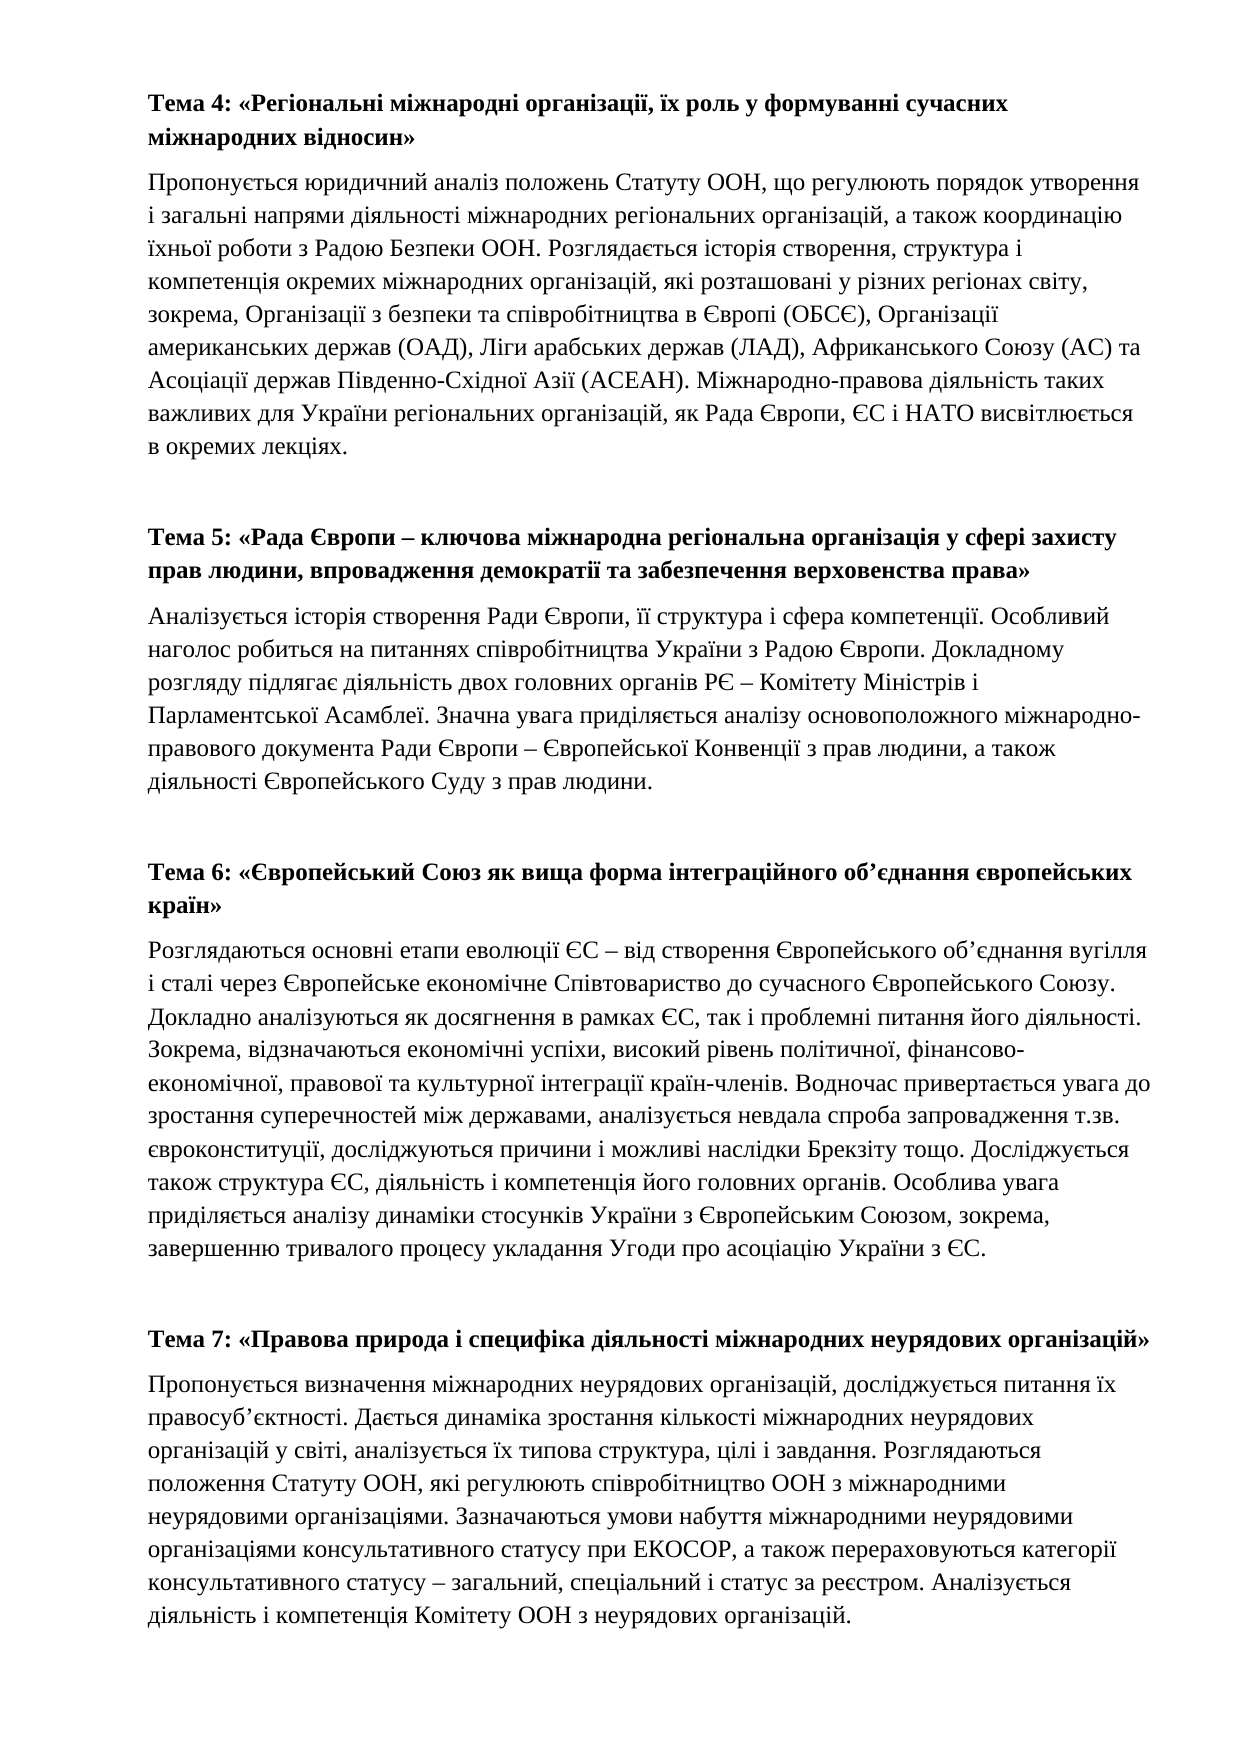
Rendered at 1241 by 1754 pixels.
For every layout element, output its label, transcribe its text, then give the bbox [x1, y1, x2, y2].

text Пропонується визначення міжнародних неурядових організацій, досліджується питання їх правосуб’єктності. Дається динаміка зростання кількості міжнародних неурядових організацій у світі, аналізується їх типова структура, цілі і завдання. Розглядаються положення Статуту ООН, які регулюють співробітництво ООН з міжнародними неурядовими організаціями. Зазначаються умови набуття міжнародними неурядовими організаціями консультативного статусу при ЕКОСОР, а також перераховуються категорії консультативного статусу – загальний, спеціальний і статус за реєстром. Аналізується діяльність і компетенція Комітету ООН з неурядових організацій. [148, 1369, 1152, 1629]
text Аналізується історія створення Ради Європи, її структура і сфера компетенції. Особливий наголос робиться на питаннях співробітництва України з Радою Європи. Докладному розгляду підлягає діяльність двох головних органів РЄ – Комітету Міністрів і Парламентської Асамблеї. Значна увага приділяється аналізу основоположного міжнародно-правового документа Ради Європи – Європейської Конвенції з прав людини, а також діяльності Європейського Суду з прав людини. [148, 601, 1152, 795]
text Тема 5: «Рада Європи – ключова міжнародна регіональна організація у сфері захисту прав людини, впровадження демократії та забезпечення верховенства права» [148, 522, 1152, 584]
text Тема 7: «Правова природа і специфіка діяльності міжнародних неурядових організацій» [148, 1324, 1152, 1352]
text Розглядаються основні етапи еволюції ЄС – від створення Європейського об’єднання вугілля і сталі через Європейське економічне Співтовариство до сучасного Європейського Союзу. Докладно аналізуються як досягнення в рамках ЄС, так і проблемні питання його діяльності. Зокрема, відзначаються економічні успіхи, високий рівень політичної, фінансово-економічної, правової та культурної інтеграції країн-членів. Водночас привертається увага до зростання суперечностей між державами, аналізується невдала спроба запровадження т.зв. євроконституції, досліджуються причини і можливі наслідки Брекзіту тощо. Досліджується також структура ЄС, діяльність і компетенція його головних органів. Особлива увага приділяється аналізу динаміки стосунків України з Європейським Союзом, зокрема, завершенню тривалого процесу укладання Угоди про асоціацію України з ЄС. [148, 936, 1152, 1261]
text Пропонується юридичний аналіз положень Статуту ООН, що регулюють порядок утворення і загальні напрями діяльності міжнародних регіональних організацій, а також координацію їхньої роботи з Радою Безпеки ООН. Розглядається історія створення, структура і компетенція окремих міжнародних організацій, які розташовані у різних регіонах світу, зокрема, Організації з безпеки та співробітництва в Європі (ОБСЄ), Організації американських держав (ОАД), Ліги арабських держав (ЛАД), Африканського Союзу (АС) та Асоціації держав Південно-Східної Азії (АСЕАН). Міжнародно-правова діяльність таких важливих для України регіональних організацій, як Рада Європи, ЄС і НАТО висвітлюється в окремих лекціях. [148, 167, 1152, 460]
text Тема 6: «Європейський Союз як вища форма інтеграційного об’єднання європейських країн» [148, 857, 1152, 919]
text Тема 4: «Регіональні міжнародні організації, їх роль у формуванні сучасних міжнародних відносин» [148, 88, 1152, 150]
